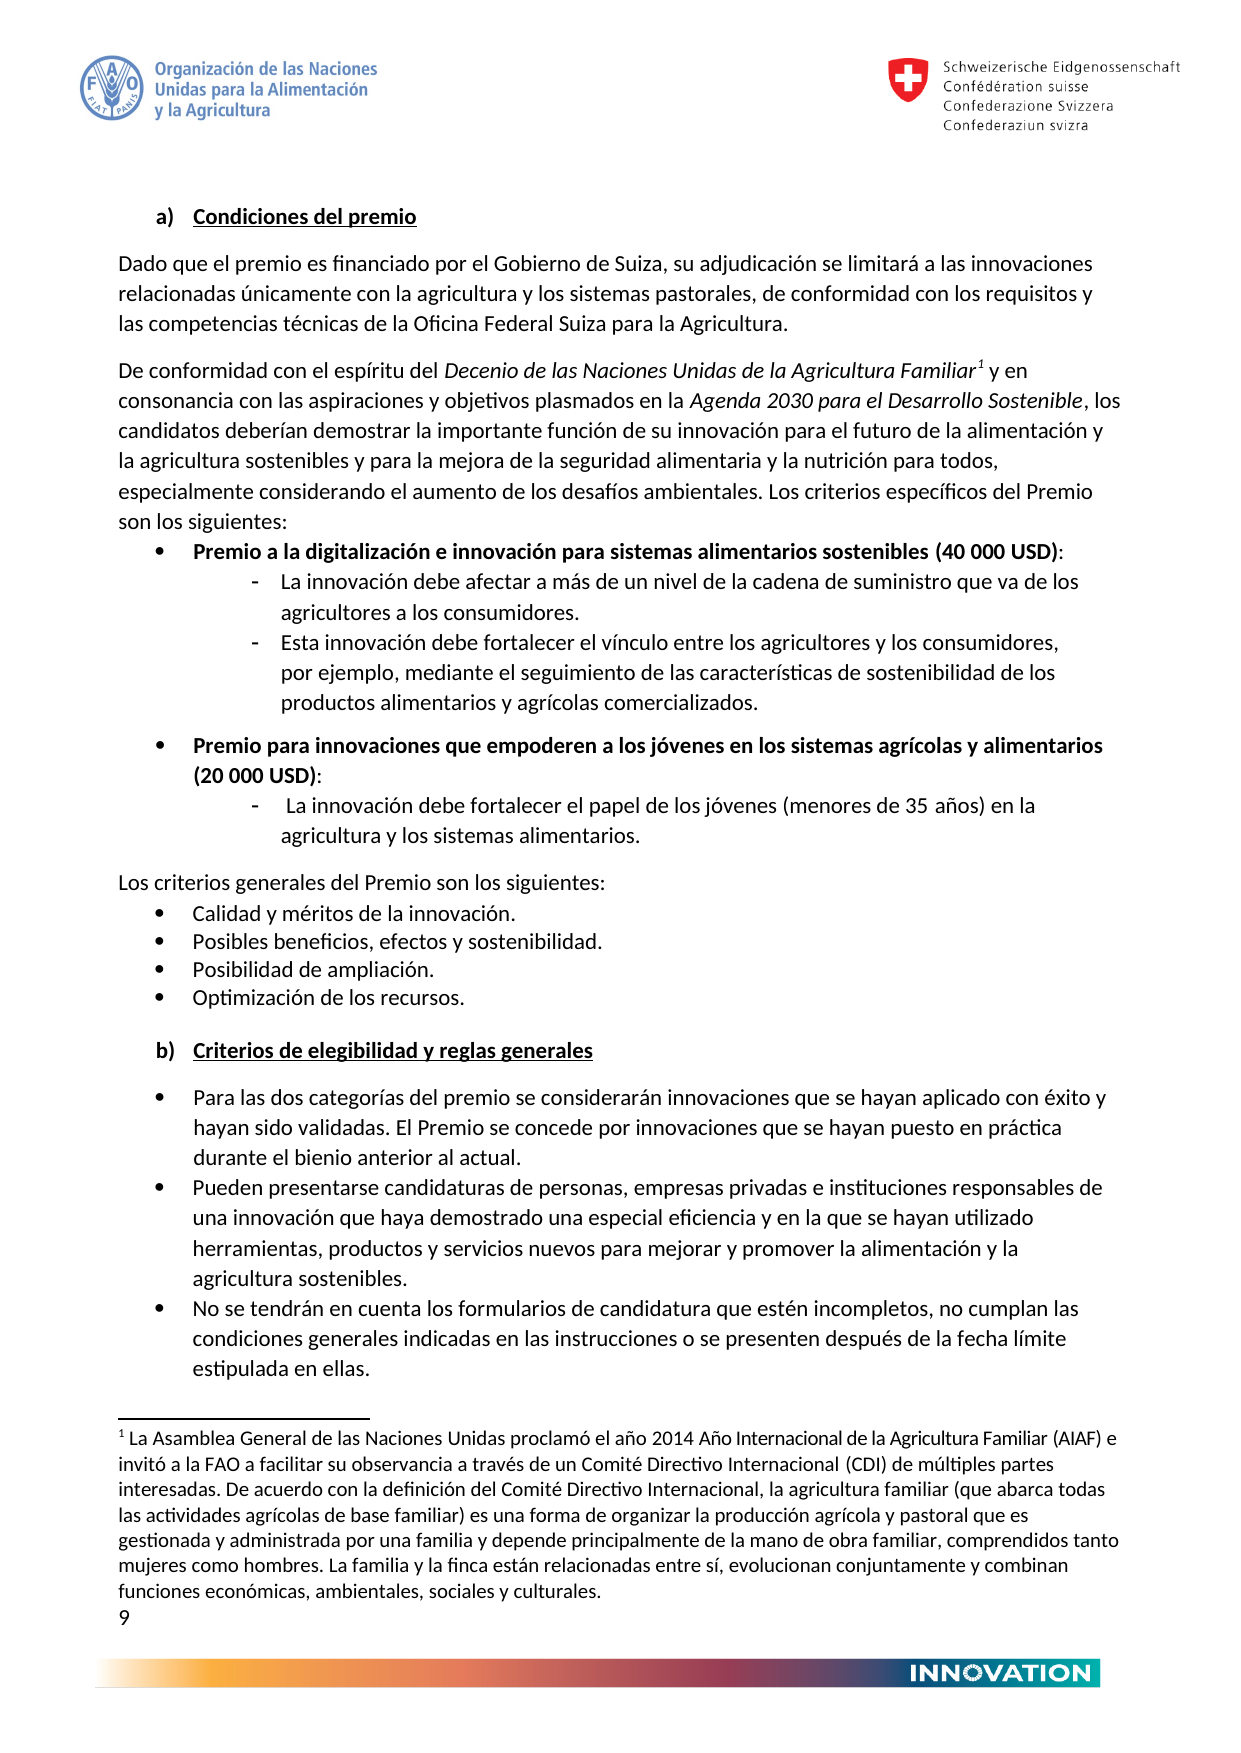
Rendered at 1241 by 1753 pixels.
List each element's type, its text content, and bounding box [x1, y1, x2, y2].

text Los criterios generales del Premio son los siguientes: [118, 868, 1122, 897]
list No se tendrán en cuenta los formularios de candidatura que estén incompletos, no cumplan las condiciones generales indicadas en las instrucciones o se presenten después de la fecha límite estipulada en ellas. [155, 1294, 1122, 1383]
list Posibilidad de ampliación. [155, 955, 1122, 983]
list La innovación debe afectar a más de un nivel de la cadena de suministro que va de los agricultores a los consumidores. [251, 567, 1122, 626]
text Dado que el premio es financiado por el Gobierno de Suiza, su adjudicación se limitará a las innovaciones relacionadas únicamente con la agricultura y los sistemas pastorales, de conformidad con los requisitos y las competencias técnicas de la Oficina Federal Suiza para la Agricultura. [118, 249, 1122, 337]
list Para las dos categorías del premio se considerarán innovaciones que se hayan aplicado con éxito y hayan sido validadas. El Premio se concede por innovaciones que se hayan puesto en práctica durante el bienio anterior al actual. [156, 1083, 1122, 1171]
picture [0, 1583, 1241, 1753]
list Premio para innovaciones que empoderen a los jóvenes en los sistemas agrícolas y alimentarios (20 000 USD): [156, 731, 1122, 789]
list Criterios de elegibilidad y reglas generales [156, 1036, 1122, 1064]
list Calidad y méritos de la innovación. [155, 899, 1122, 927]
picture [1, 0, 1241, 190]
list Esta innovación debe fortalecer el vínculo entre los agricultores y los consumidores, por ejemplo, mediante el seguimiento de las características de sostenibilidad de los productos alimentarios y agrícolas comercializados. [251, 628, 1122, 716]
list Posibles beneficios, efectos y sostenibilidad. [155, 927, 1122, 955]
list Pueden presentarse candidaturas de personas, empresas privadas e instituciones responsables de una innovación que haya demostrado una especial eficiencia y en la que se hayan utilizado herramientas, productos y servicios nuevos para mejorar y promover la alimentación y la agricultura sostenibles. [155, 1173, 1122, 1292]
list Optimización de los recursos. [155, 983, 1122, 1011]
list Premio a la digitalización e innovación para sistemas alimentarios sostenibles (40 000 USD): [156, 537, 1122, 565]
list La innovación debe fortalecer el papel de los jóvenes (menores de 35 años) en la agricultura y los sistemas alimentarios. [251, 791, 1122, 850]
list Condiciones del premio [156, 202, 1122, 230]
text De conformidad con el espíritu del Decenio de las Naciones Unidas de la Agricultura Familiar y en consonancia con las aspiraciones y objetivos plasmados en la Agenda 2030 para el Desarrollo Sostenible, los candidatos deberían demostrar la importante función de su innovación para el futuro de la alimentación y la agricultura sostenibles y para la mejora de la seguridad alimentaria y la nutrición para todos, especialmente considerando el aumento de los desafíos ambientales. Los criterios específicos del Premio son los siguientes: [118, 356, 1122, 535]
